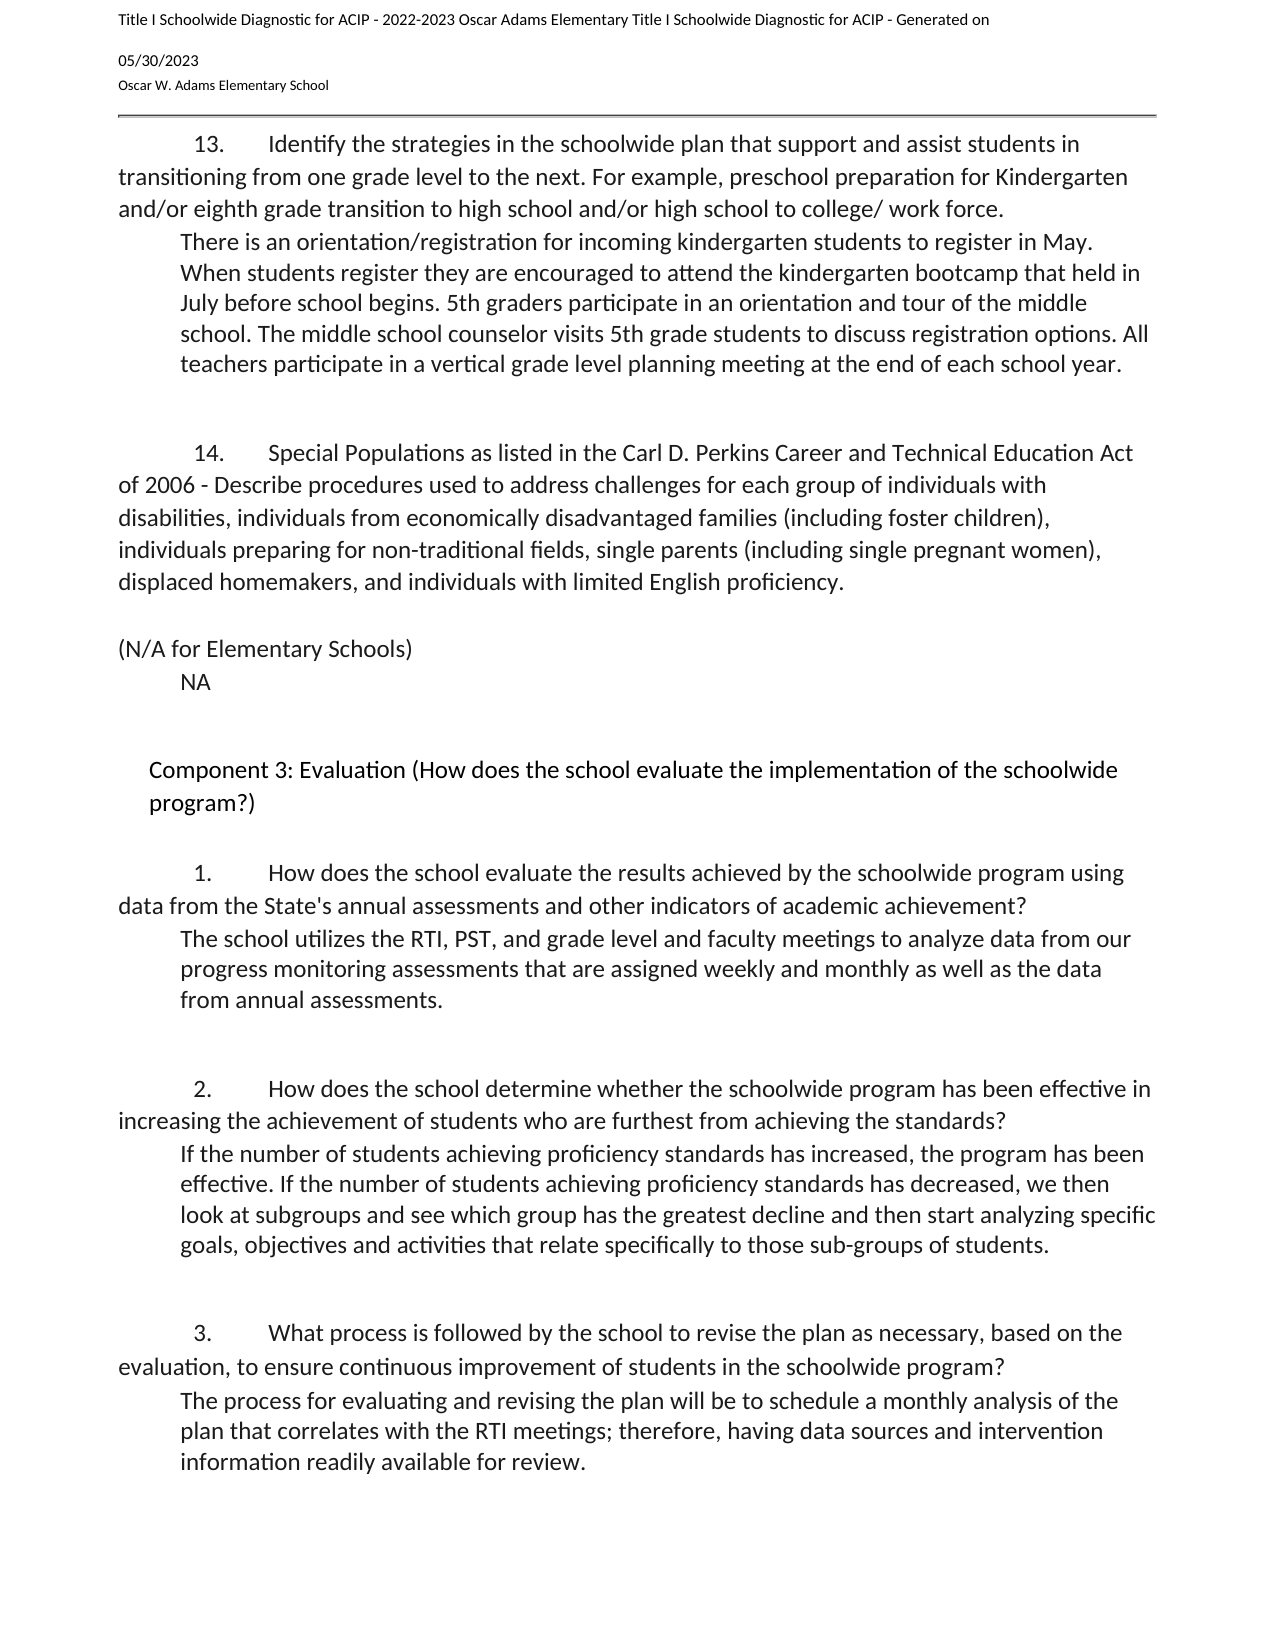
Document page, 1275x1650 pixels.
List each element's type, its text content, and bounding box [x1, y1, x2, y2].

list How does the school determine whether the schoolwide program has been effective in increasing the achievement of students who are furthest from achieving the standards? [118, 1073, 1158, 1136]
list Identify the strategies in the schoolwide plan that support and assist students in transitioning from one grade level to the next. For example, preschool preparation for Kindergarten and/or eighth grade transition to high school and/or high school to college/ work force. [118, 129, 1158, 224]
text The process for evaluating and revising the plan will be to schedule a monthly analysis of the plan that correlates with the RTI meetings; therefore, having data sources and intervention information readily available for review. [180, 1385, 1158, 1477]
list Special Populations as listed in the Carl D. Perkins Career and Technical Education Act of 2006 - Describe procedures used to address challenges for each group of individuals with disabilities, individuals from economically disadvantaged families (including foster children), individuals preparing for non-traditional fields, single parents (including single pregnant women), displaced homemakers, and individuals with limited English proficiency. [118, 437, 1158, 597]
text The school utilizes the RTI, PST, and grade level and faculty meetings to analyze data from our progress monitoring assessments that are assigned weekly and monthly as well as the data from annual assessments. [180, 923, 1158, 1014]
text There is an orientation/registration for incoming kindergarten students to register in May. When students register they are encouraged to attend the kindergarten bootcamp that held in July before school begins. 5th graders participate in an orientation and tour of the middle school. The middle school counselor visits 5th grade students to discuss registration options. All teachers participate in a vertical grade level planning meeting at the end of each school year. [180, 226, 1158, 379]
list How does the school evaluate the results achieved by the schoolwide program using data from the State's annual assessments and other indicators of academic achievement? [118, 857, 1158, 920]
text NA [180, 666, 1158, 697]
text If the number of students achieving proficiency standards has increased, the program has been effective. If the number of students achieving proficiency standards has decreased, we then look at subgroups and see which group has the greatest decline and then start analyzing specific goals, objectives and activities that relate specifically to those sub-groups of students. [180, 1138, 1158, 1260]
text Component 3: Evaluation (How does the school evaluate the implementation of the schoolwide program?) [149, 754, 1225, 818]
list What process is followed by the school to revise the plan as necessary, based on the evaluation, to ensure continuous improvement of students in the schoolwide program? [118, 1317, 1158, 1382]
text (N/A for Elementary Schools) [118, 633, 1225, 664]
